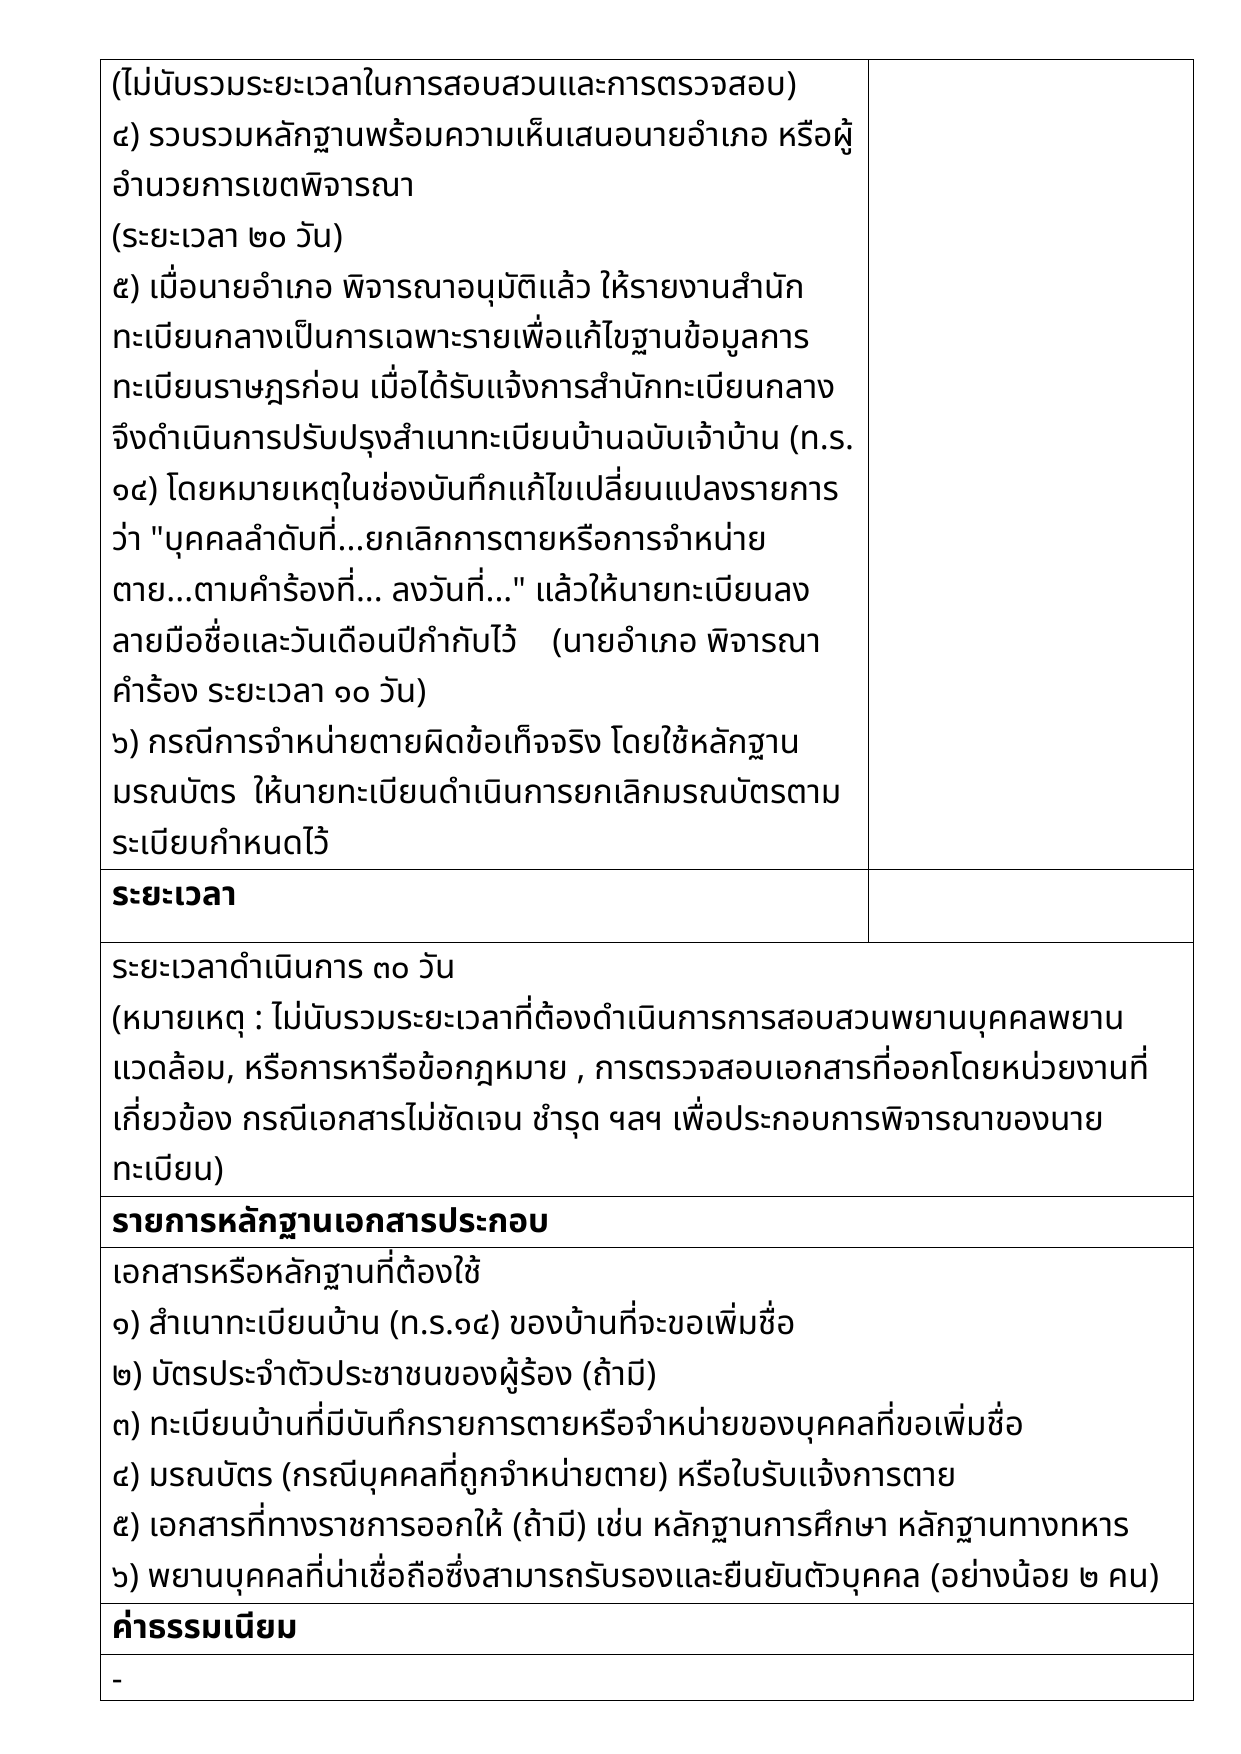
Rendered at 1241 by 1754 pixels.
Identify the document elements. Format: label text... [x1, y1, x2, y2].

table_cell ระยะเวลา [101, 870, 868, 942]
table_cell [869, 870, 1193, 942]
table_cell รายการหลักฐานเอกสารประกอบ [101, 1197, 1193, 1247]
table_cell ระยะเวลาดำเนินการ ๓๐ วัน (หมายเหตุ : ไม่นับรวมระยะเวลาที่ต้องดำเนินการการสอบสวนพยานบุคคลพยานแวดล้อม, หรือการหารือข้อกฎหมาย , การตรวจสอบเอกสารที่ออกโดยหน่วยงานที่เกี่ยวข้อง กรณีเอกสารไม่ชัดเจน ชำรุด ฯลฯ เพื่อประกอบการพิจารณาของนายทะเบียน) [101, 943, 1193, 1196]
table_cell เอกสารหรือหลักฐานที่ต้องใช้ ๑) สำเนาทะเบียนบ้าน (ท.ร.๑๔) ของบ้านที่จะขอเพิ่มชื่อ ๒) บัตรประจำตัวประชาชนของผู้ร้อง (ถ้ามี) ๓) ทะเบียนบ้านที่มีบันทึกรายการตายหรือจำหน่ายของบุคคลที่ขอเพิ่มชื่อ ๔) มรณบัตร (กรณีบุคคลที่ถูกจำหน่ายตาย) หรือใบรับแจ้งการตาย ๕) เอกสารที่ทางราชการออกให้ (ถ้ามี) เช่น หลักฐานการศึกษา หลักฐานทางทหาร ๖) พยานบุคคลที่น่าเชื่อถือซึ่งสามารถรับรองและยืนยันตัวบุคคล (อย่างน้อย ๒ คน) [101, 1248, 1193, 1602]
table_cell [101, 60, 868, 869]
table_cell - [101, 1655, 1193, 1700]
table_cell ค่าธรรมเนียม [101, 1604, 1193, 1654]
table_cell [869, 60, 1193, 869]
